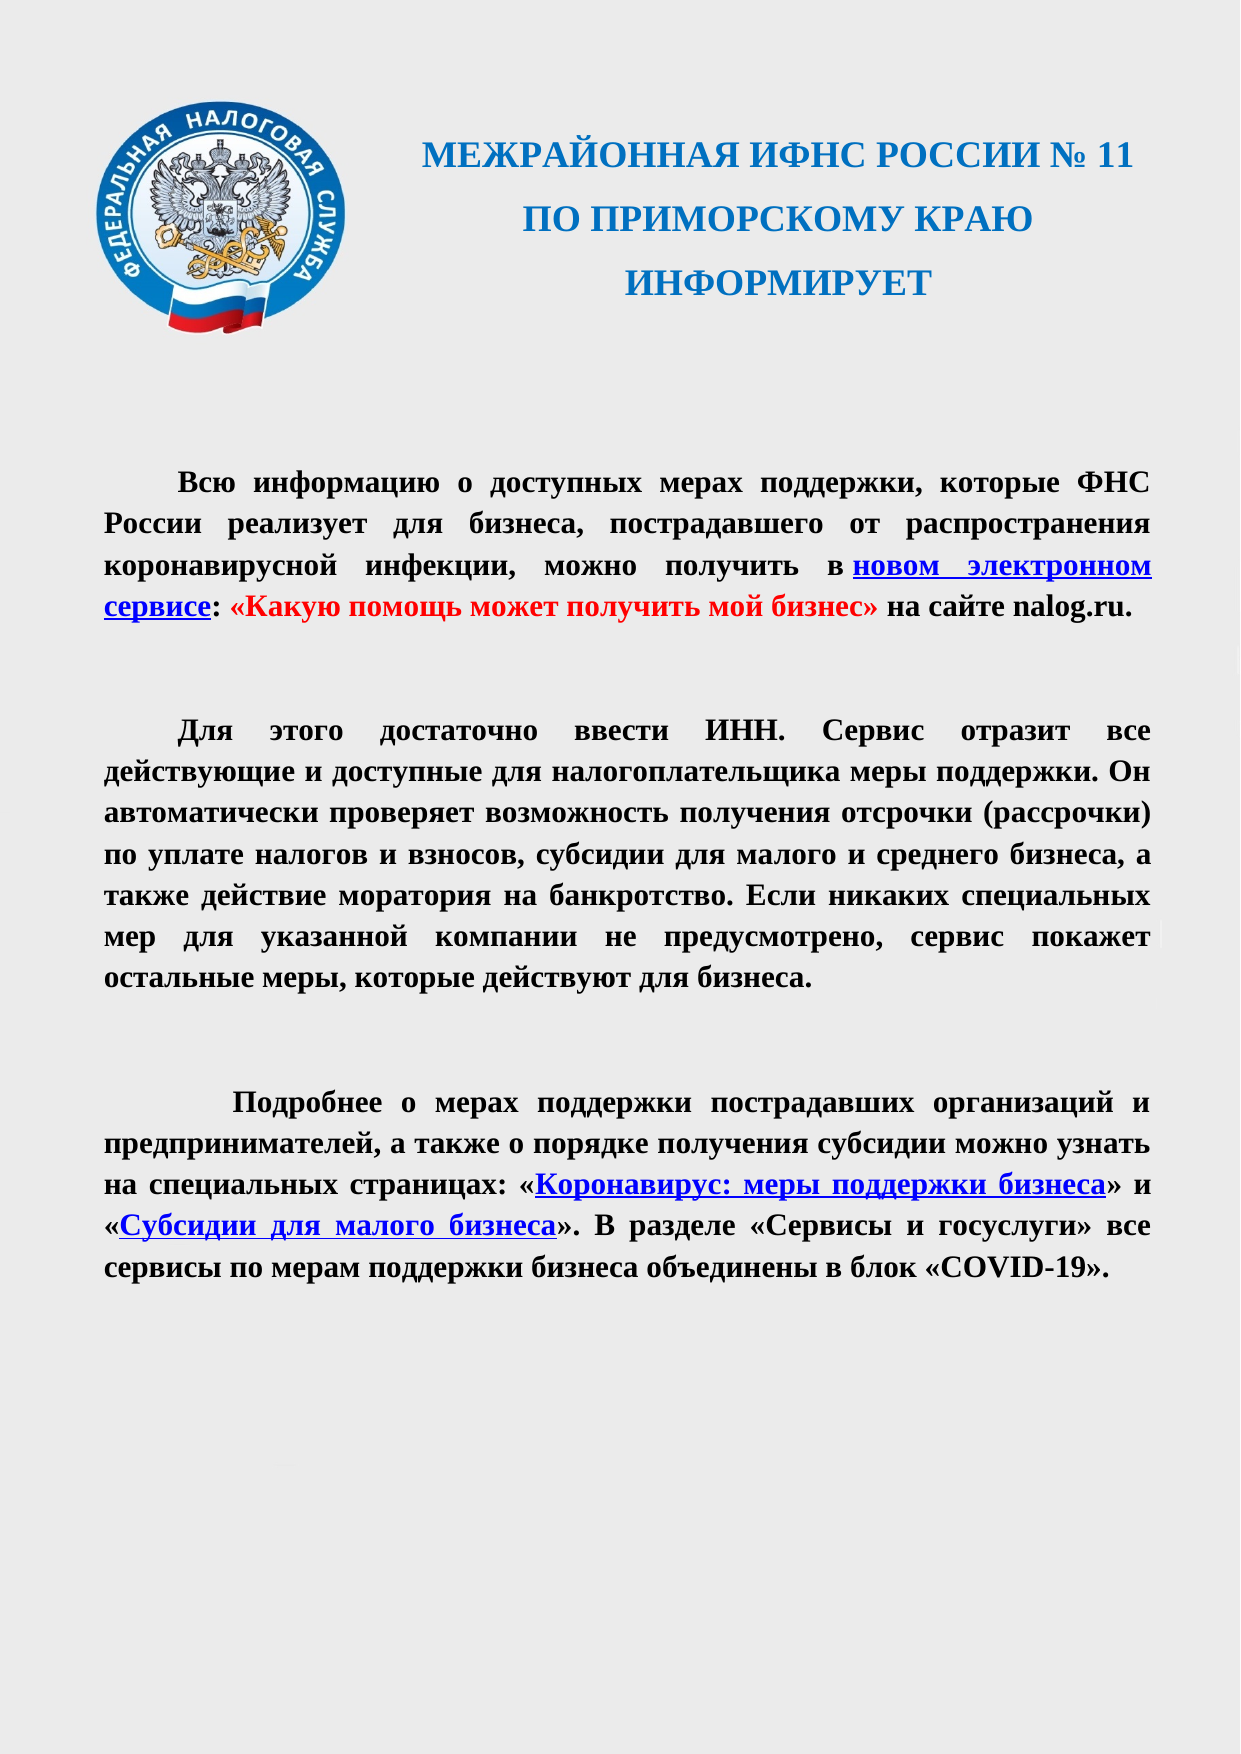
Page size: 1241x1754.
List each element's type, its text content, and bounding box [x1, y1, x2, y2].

picture [0, 0, 1241, 1754]
text Подробнее о мерах поддержки пострадавших организаций и предпринимателей, а также о порядке получения субсидии можно узнать на специальных страницах: «Коронавирус: меры поддержки бизнеса» и «Субсидии для малого бизнеса». В разделе «Сервисы и госуслуги» все сервисы по мерам поддержки бизнеса объединены в блок «COVID-19». [103, 1083, 1152, 1284]
text Всю информацию о доступных мерах поддержки, которые ФНС России реализует для бизнеса, пострадавшего от распространения коронавирусной инфекции, можно получить в новом электронном сервисе: «Какую помощь может получить мой бизнес» на сайте nalog.ru. [103, 463, 1152, 623]
text Для этого достаточно ввести ИНН. Сервис отразит все действующие и доступные для налогоплательщика меры поддержки. Он автоматически проверяет возможность получения отсрочки (рассрочки) по уплате налогов и взносов, субсидии для малого и среднего бизнеса, а также действие моратория на банкротство. Если никаких специальных мер для указанной компании не предусмотрено, сервис покажет остальные меры, которые действуют для бизнеса. [103, 711, 1152, 994]
